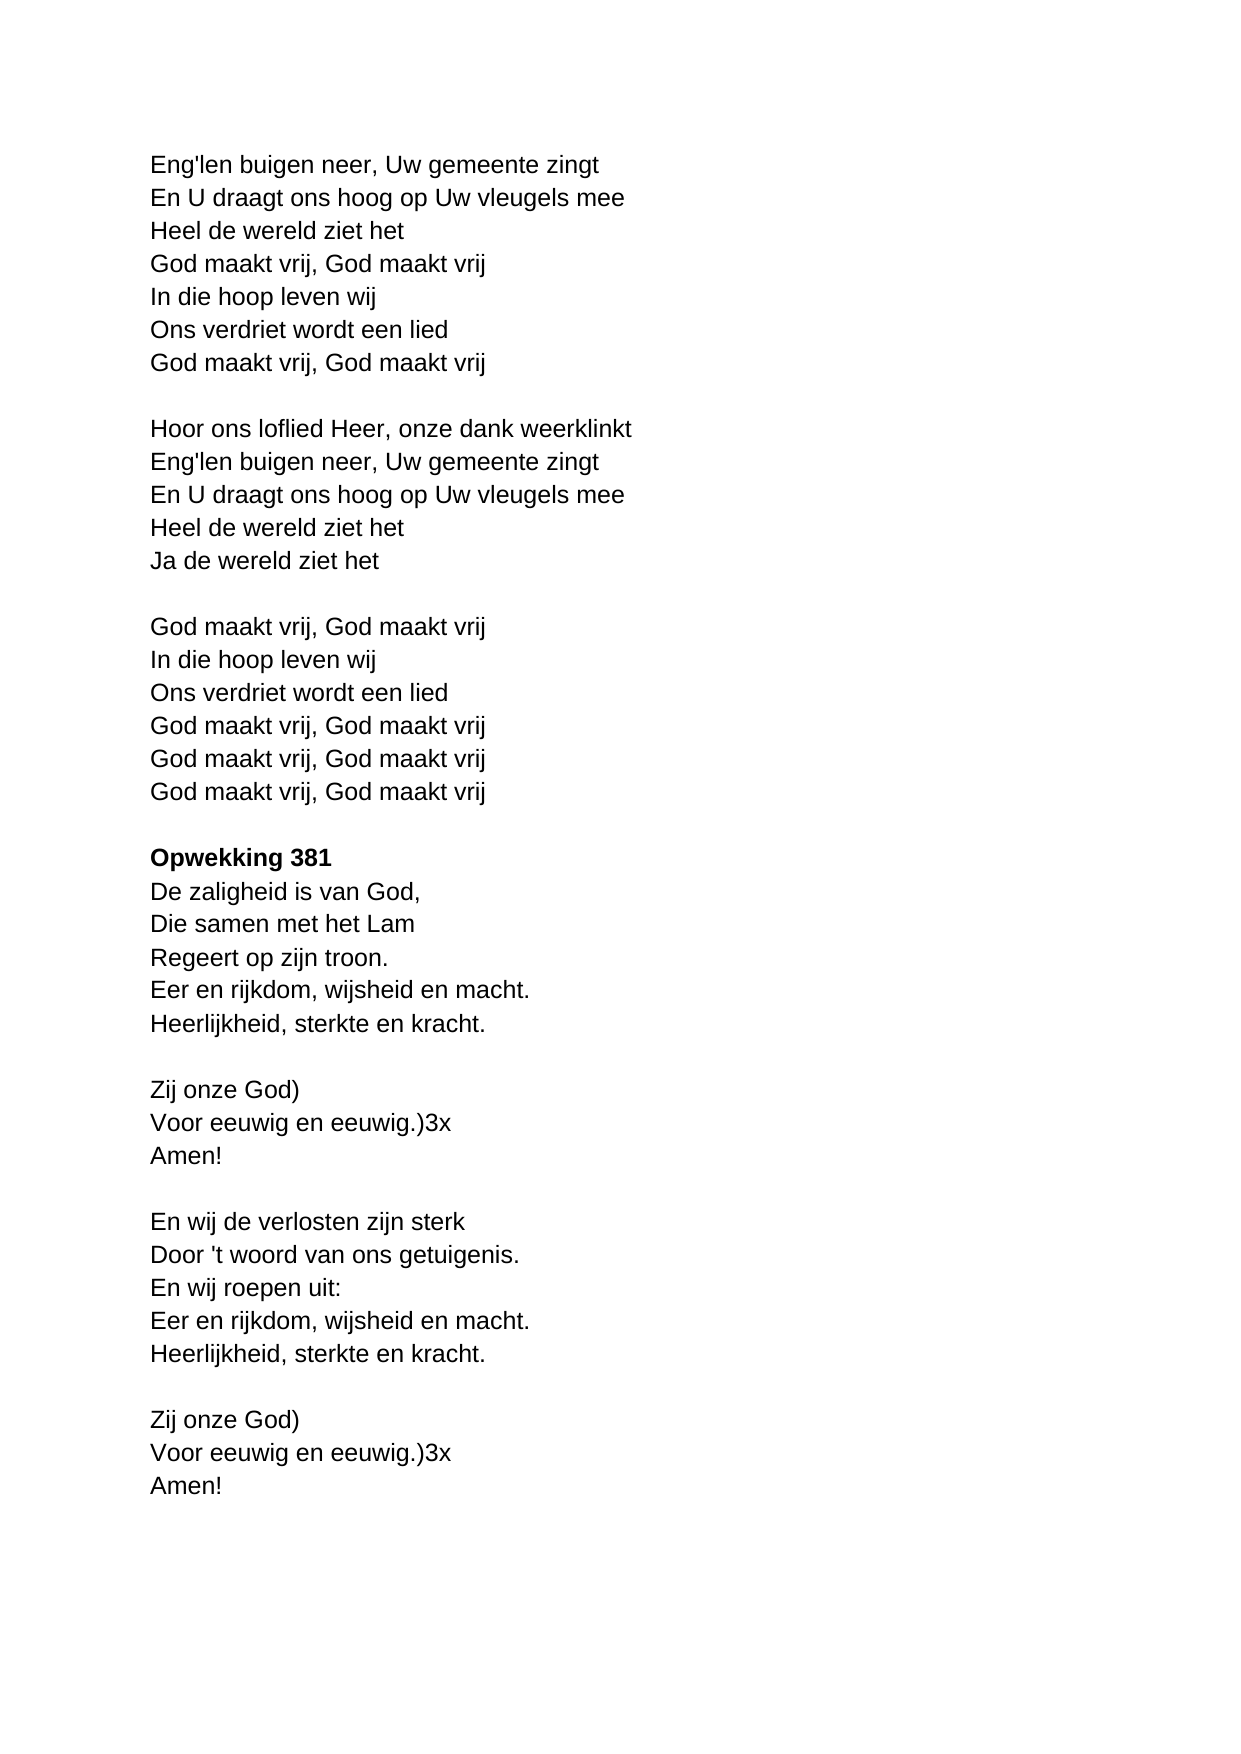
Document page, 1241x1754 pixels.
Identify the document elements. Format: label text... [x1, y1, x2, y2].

text God maakt vrij, God maakt vrij [150, 711, 1090, 740]
text Eng'len buigen neer, Uw gemeente zingt [150, 447, 1090, 476]
text Amen! [150, 1141, 1090, 1169]
text God maakt vrij, God maakt vrij [150, 249, 1090, 278]
text En wij roepen uit: [150, 1273, 1090, 1301]
text Eer en rijkdom, wijsheid en macht. [150, 1306, 1090, 1334]
text Eer en rijkdom, wijsheid en macht. [150, 976, 1090, 1004]
text In die hoop leven wij [150, 645, 1090, 674]
text Heel de wereld ziet het [150, 216, 1090, 245]
text Ons verdriet wordt een lied [150, 315, 1090, 344]
text De zaligheid is van God, [150, 876, 1090, 905]
text Heel de wereld ziet het [150, 513, 1090, 542]
text Voor eeuwig en eeuwig.)3x [150, 1108, 1090, 1136]
text Heerlijkheid, sterkte en kracht. [150, 1339, 1090, 1367]
text Heerlijkheid, sterkte en kracht. [150, 1008, 1090, 1037]
text En U draagt ons hoog op Uw vleugels mee [150, 480, 1090, 509]
text God maakt vrij, God maakt vrij [150, 777, 1090, 806]
text Amen! [150, 1471, 1090, 1499]
text Zij onze God) [150, 1405, 1090, 1433]
text En U draagt ons hoog op Uw vleugels mee [150, 183, 1090, 212]
text Ja de wereld ziet het [150, 546, 1090, 575]
text Door 't woord van ons getuigenis. [150, 1240, 1090, 1268]
text In die hoop leven wij [150, 282, 1090, 311]
text Opwekking 381 [150, 843, 1090, 872]
text God maakt vrij, God maakt vrij [150, 348, 1090, 377]
text Die samen met het Lam [150, 909, 1090, 938]
text En wij de verlosten zijn sterk [150, 1207, 1090, 1235]
text Zij onze God) [150, 1074, 1090, 1103]
text Hoor ons loflied Heer, onze dank weerklinkt [150, 414, 1090, 443]
text Ons verdriet wordt een lied [150, 678, 1090, 707]
text God maakt vrij, God maakt vrij [150, 744, 1090, 773]
text Regeert op zijn troon. [150, 942, 1090, 971]
text Voor eeuwig en eeuwig.)3x [150, 1438, 1090, 1467]
text God maakt vrij, God maakt vrij [150, 612, 1090, 641]
text Eng'len buigen neer, Uw gemeente zingt [150, 150, 1090, 179]
